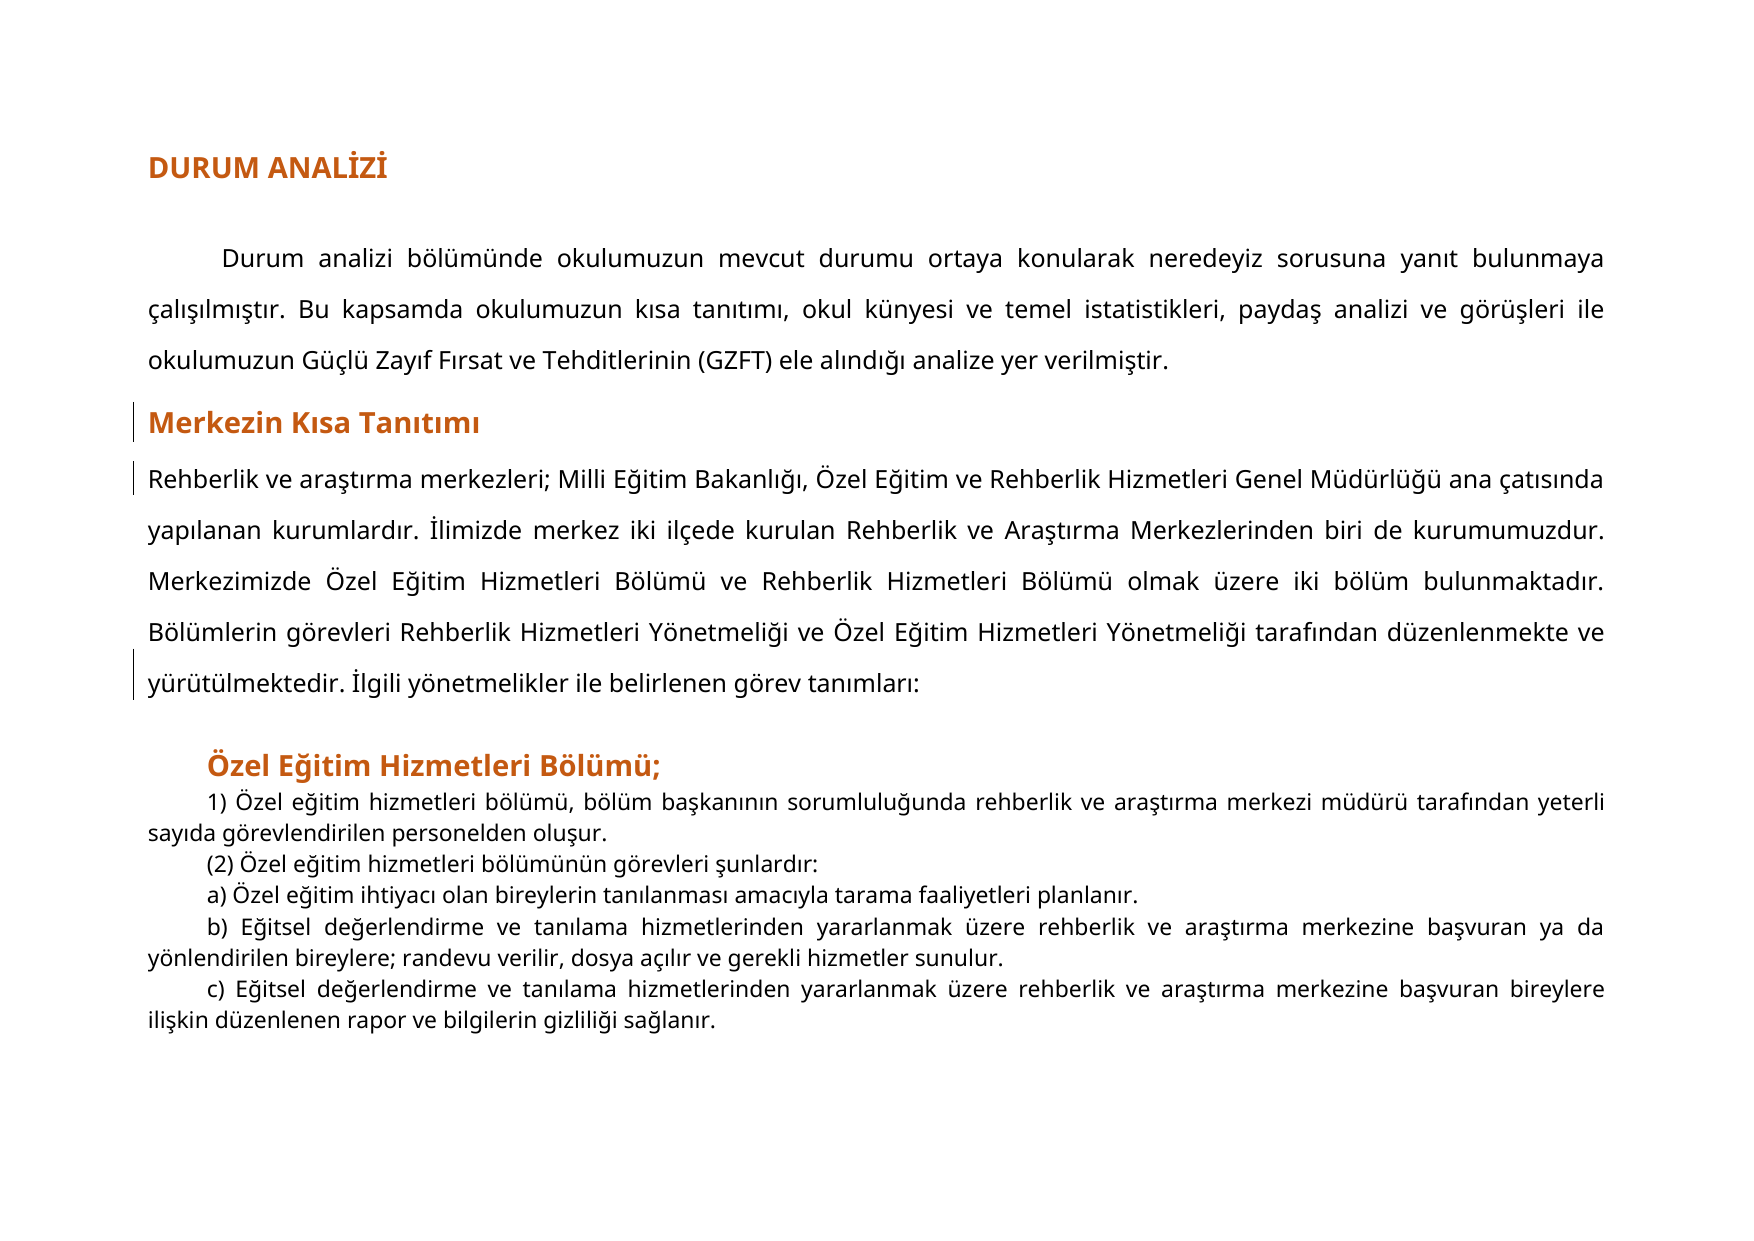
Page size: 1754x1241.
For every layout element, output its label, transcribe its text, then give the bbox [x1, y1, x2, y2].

text Durum analizi bölümünde okulumuzun mevcut durumu ortaya konularak neredeyiz sorusuna yanıt bulunmaya çalışılmıştır. Bu kapsamda okulumuzun kısa tanıtımı, okul künyesi ve temel istatistikleri, paydaş analizi ve görüşleri ile okulumuzun Güçlü Zayıf Fırsat ve Tehditlerinin (GZFT) ele alındığı analize yer verilmiştir. [148, 240, 1606, 377]
text Özel Eğitim Hizmetleri Bölümü; [148, 746, 1606, 785]
text (2) Özel eğitim hizmetleri bölümünün görevleri şunlardır: [148, 848, 1606, 879]
text a) Özel eğitim ihtiyacı olan bireylerin tanılanması amacıyla tarama faaliyetleri planlanır. [148, 879, 1606, 910]
text DURUM ANALİZİ [148, 148, 1606, 187]
text c) Eğitsel değerlendirme ve tanılama hizmetlerinden yararlanmak üzere rehberlik ve araştırma merkezine başvuran bireylere ilişkin düzenlenen rapor ve bilgilerin gizliliği sağlanır. [148, 973, 1606, 1035]
text b) Eğitsel değerlendirme ve tanılama hizmetlerinden yararlanmak üzere rehberlik ve araştırma merkezine başvuran ya da yönlendirilen bireylere; randevu verilir, dosya açılır ve gerekli hizmetler sunulur. [148, 910, 1606, 973]
text Rehberlik ve araştırma merkezleri; Milli Eğitim Bakanlığı, Özel Eğitim ve Rehberlik Hizmetleri Genel Müdürlüğü ana çatısında yapılanan kurumlardır. İlimizde merkez iki ilçede kurulan Rehberlik ve Araştırma Merkezlerinden biri de kurumumuzdur. Merkezimizde Özel Eğitim Hizmetleri Bölümü ve Rehberlik Hizmetleri Bölümü olmak üzere iki bölüm bulunmaktadır. Bölümlerin görevleri Rehberlik Hizmetleri Yönetmeliği ve Özel Eğitim Hizmetleri Yönetmeliği tarafından düzenlenmekte ve yürütülmektedir. İlgili yönetmelikler ile belirlenen görev tanımları: [148, 461, 1606, 699]
text 1) Özel eğitim hizmetleri bölümü, bölüm başkanının sorumluluğunda rehberlik ve araştırma merkezi müdürü tarafından yeterli sayıda görevlendirilen personelden oluşur. [148, 785, 1606, 848]
text Merkezin Kısa Tanıtımı [148, 402, 1606, 442]
